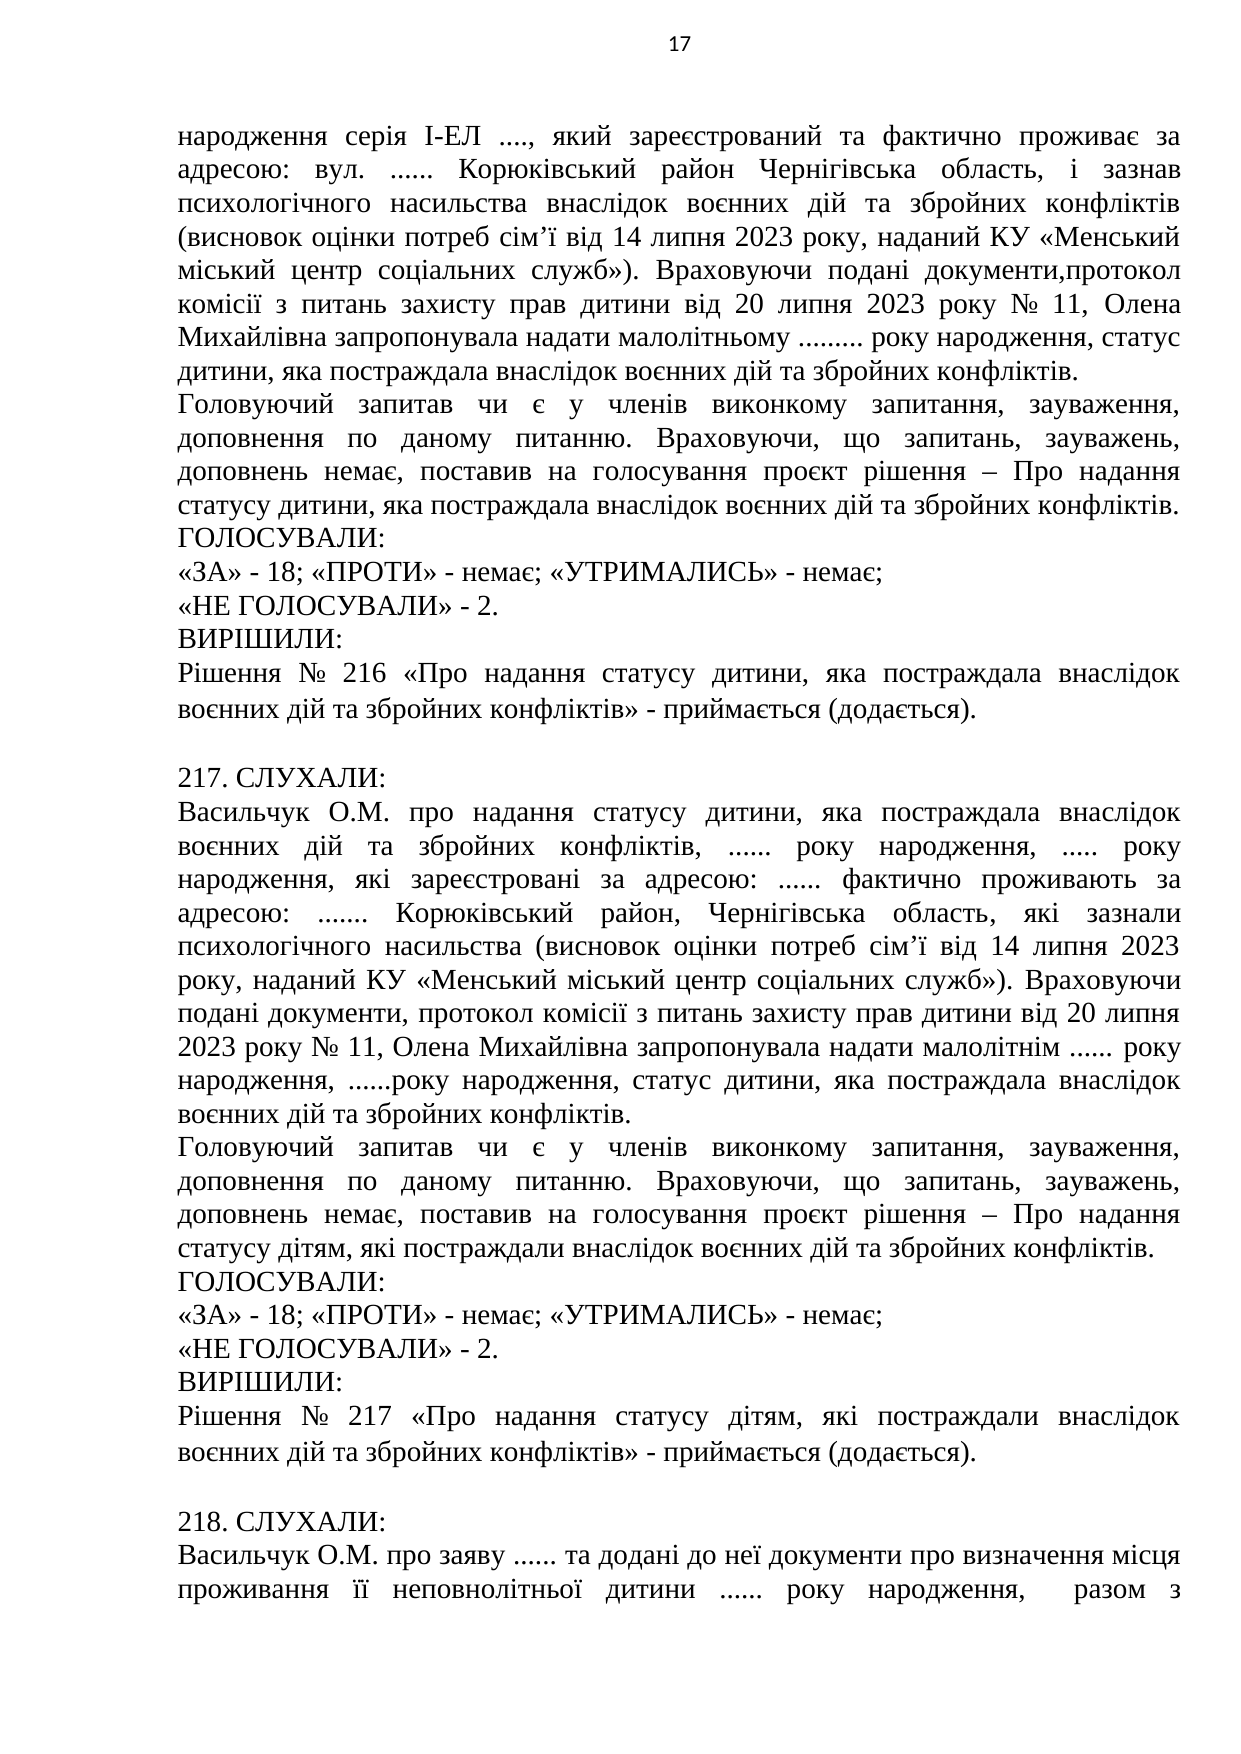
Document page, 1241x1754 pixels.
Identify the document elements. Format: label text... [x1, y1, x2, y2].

text «ЗА» - 18; «ПРОТИ» - немає; «УТРИМАЛИСЬ» - немає; [177, 554, 1181, 588]
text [177, 1537, 1181, 1604]
text «ЗА» - 18; «ПРОТИ» - немає; «УТРИМАЛИСЬ» - немає; [177, 1297, 1181, 1331]
text «НЕ ГОЛОСУВАЛИ» - 2. [177, 1331, 1181, 1364]
text Васильчук О.М. про надання статусу дитини, яка постраждала внаслідок воєнних дій та збройних конфліктів, ...... року народження, ..... року народження, які зареєстровані за адресою: ...... фактично проживають за адресою: ....... Корюківський район, Чернігівська область, які зазнали психологічного насильства (висновок оцінки потреб сім’ї від 14 липня 2023 року, наданий КУ «Менський міський центр соціальних служб»). Враховуючи подані документи, протокол комісії з питань захисту прав дитини від 20 липня 2023 року № 11, Олена Михайлівна запропонувала надати малолітнім ...... року народження, ......року народження, статус дитини, яка постраждала внаслідок воєнних дій та збройних конфліктів. [177, 794, 1181, 1129]
text 218. СЛУХАЛИ: [177, 1504, 1181, 1537]
text Головуючий запитав чи є у членів виконкому запитання, зауваження, доповнення по даному питанню. Враховуючи, що запитань, зауважень, доповнень немає, поставив на голосування проєкт рішення – Про надання статусу дитини, яка постраждала внаслідок воєнних дій та збройних конфліктів. [177, 386, 1181, 521]
text 217. СЛУХАЛИ: [177, 761, 1181, 794]
text ГОЛОСУВАЛИ: [177, 521, 1181, 554]
text ВИРІШИЛИ: [177, 1364, 1181, 1398]
text Рішення № 216 «Про надання статусу дитини, яка постраждала внаслідок воєнних дій та збройних конфліктів» - приймається (додається). [177, 655, 1181, 724]
text «НЕ ГОЛОСУВАЛИ» - 2. [177, 588, 1181, 621]
text ГОЛОСУВАЛИ: [177, 1264, 1181, 1297]
text Головуючий запитав чи є у членів виконкому запитання, зауваження, доповнення по даному питанню. Враховуючи, що запитань, зауважень, доповнень немає, поставив на голосування проєкт рішення – Про надання статусу дітям, які постраждали внаслідок воєнних дій та збройних конфліктів. [177, 1129, 1181, 1264]
text Рішення № 217 «Про надання статусу дітям, які постраждали внаслідок воєнних дій та збройних конфліктів» - приймається (додається). [177, 1398, 1181, 1468]
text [177, 118, 1181, 386]
text ВИРІШИЛИ: [177, 621, 1181, 655]
